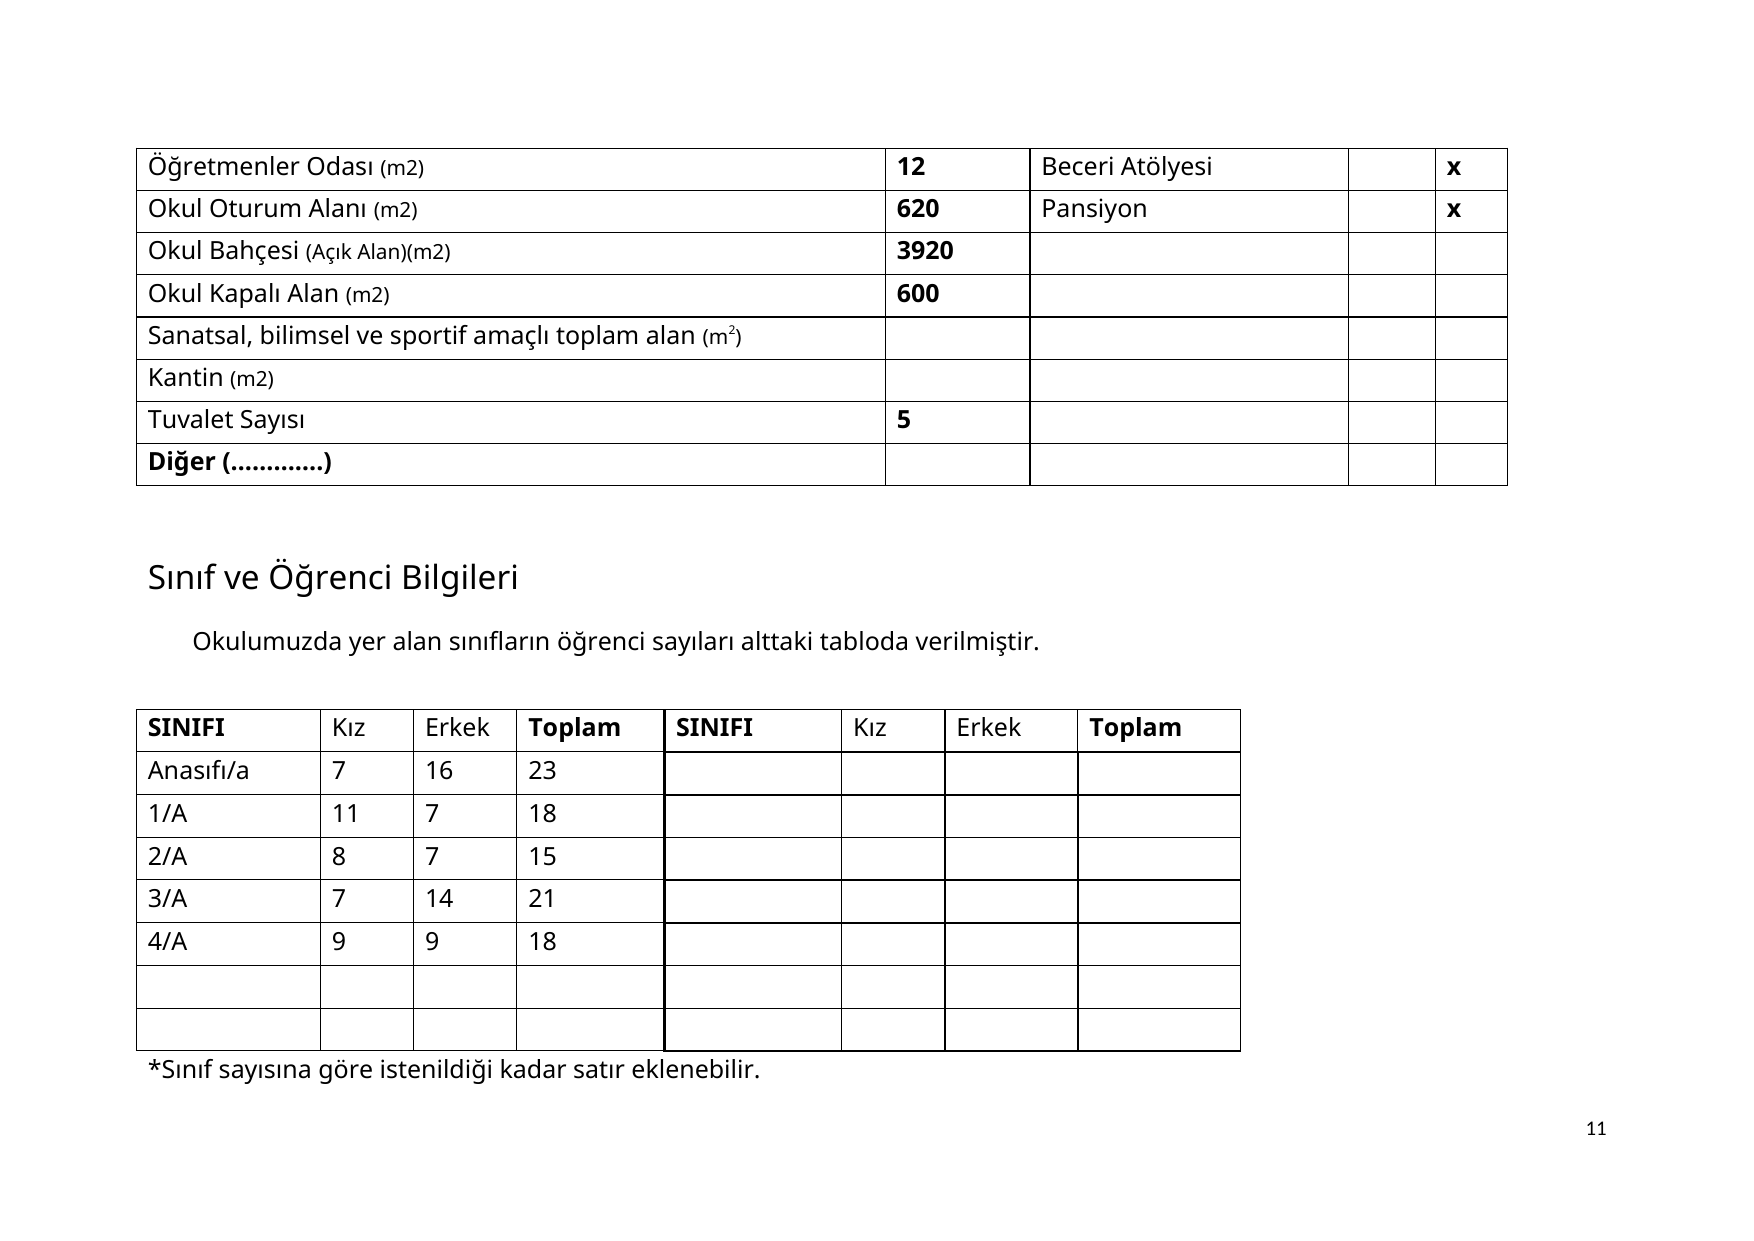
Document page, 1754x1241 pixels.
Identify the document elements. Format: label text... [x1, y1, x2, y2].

table_cell [886, 444, 1029, 485]
table_cell [842, 966, 944, 1007]
table_cell [886, 318, 1029, 358]
table_cell [137, 1009, 320, 1050]
table_header Kız [842, 710, 944, 751]
table_cell x [1436, 149, 1507, 190]
table_cell 3920 [886, 233, 1029, 274]
table_cell [1031, 402, 1348, 443]
table_cell [1436, 360, 1507, 401]
table_cell [946, 796, 1077, 837]
table_cell [1436, 275, 1507, 316]
table_cell [1079, 924, 1240, 965]
table_cell [666, 838, 841, 879]
table_cell [946, 1009, 1077, 1050]
table_cell 9 [321, 923, 413, 965]
table_cell [842, 924, 944, 965]
table_cell 4/A [137, 923, 320, 965]
table_cell [666, 881, 841, 922]
table_cell 15 [517, 838, 663, 879]
table_cell 16 [414, 752, 516, 794]
table_cell 11 [321, 795, 413, 837]
table_cell Tuvalet Sayısı [137, 402, 885, 443]
subtitle Sınıf ve Öğrenci Bilgileri [148, 554, 1606, 599]
table_cell x [1436, 191, 1507, 232]
table_cell 23 [517, 752, 663, 794]
table_cell [1436, 402, 1507, 443]
table_cell [1031, 275, 1348, 316]
table_cell [946, 881, 1077, 922]
table_cell [1349, 444, 1435, 485]
table_cell [1079, 838, 1240, 879]
table_cell [517, 966, 663, 1007]
table_cell 18 [517, 795, 663, 837]
table_cell [666, 924, 841, 965]
table_cell 1/A [137, 795, 320, 837]
table_cell [1349, 318, 1435, 358]
table_cell 14 [414, 880, 516, 922]
table_cell [1031, 360, 1348, 401]
table_cell [1349, 360, 1435, 401]
table_cell [1079, 753, 1240, 794]
table_cell Diğer (………….) [137, 444, 885, 485]
table_cell [842, 753, 944, 794]
table_header Toplam [517, 710, 663, 751]
table_cell [1079, 796, 1240, 837]
table_header Erkek [946, 710, 1077, 751]
table_cell Kantin (m2) [137, 360, 885, 401]
table_cell [842, 1009, 944, 1050]
table_header Erkek [414, 710, 516, 751]
table_cell [1079, 881, 1240, 922]
table_cell [946, 924, 1077, 965]
table_cell 12 [886, 149, 1029, 190]
table_cell [886, 360, 1029, 401]
table_cell [666, 796, 841, 837]
table_header SINIFI [666, 710, 841, 751]
table_cell Okul Kapalı Alan (m2) [137, 275, 885, 316]
table_cell 7 [321, 752, 413, 794]
table_cell 21 [517, 880, 663, 922]
table_cell [666, 966, 841, 1007]
table_cell [842, 838, 944, 879]
table_header Toplam [1078, 710, 1240, 751]
table_cell [1349, 233, 1435, 274]
table_cell 9 [414, 923, 516, 965]
table_cell 7 [414, 838, 516, 879]
table_cell [1436, 444, 1507, 485]
table_cell [1079, 966, 1240, 1007]
table_cell 2/A [137, 838, 320, 879]
table_cell [321, 1009, 413, 1050]
table_cell [1079, 1009, 1240, 1050]
table_cell [946, 838, 1077, 879]
table_cell [946, 966, 1077, 1007]
table_cell Okul Bahçesi (Açık Alan)(m2) [137, 233, 885, 274]
table_cell [1349, 149, 1435, 190]
table_cell 620 [886, 191, 1029, 232]
table_cell [1436, 233, 1507, 274]
table_cell 5 [886, 402, 1029, 443]
table_cell [842, 796, 944, 837]
table_cell [517, 1009, 663, 1050]
text *Sınıf sayısına göre istenildiği kadar satır eklenebilir. [148, 1052, 1606, 1086]
table_cell [666, 753, 841, 794]
table_cell [1349, 275, 1435, 316]
table_cell 8 [321, 838, 413, 879]
table_cell Pansiyon [1031, 191, 1348, 232]
table_cell 18 [517, 923, 663, 965]
table_cell [1436, 318, 1507, 358]
table_cell Öğretmenler Odası (m2) [137, 149, 885, 190]
table_cell Sanatsal, bilimsel ve sportif amaçlı toplam alan (m2) [137, 318, 885, 358]
table_cell [321, 966, 413, 1007]
table_header Kız [321, 710, 413, 751]
table_cell [1349, 402, 1435, 443]
text Okulumuzda yer alan sınıfların öğrenci sayıları alttaki tabloda verilmiştir. [148, 624, 1606, 658]
table_cell [1349, 191, 1435, 232]
table_header SINIFI [137, 710, 320, 751]
table_cell [842, 881, 944, 922]
table_cell [414, 966, 516, 1007]
table_cell 3/A [137, 880, 320, 922]
table_cell Beceri Atölyesi [1031, 149, 1348, 190]
table_cell [666, 1009, 841, 1050]
table_cell 600 [886, 275, 1029, 316]
table_cell [1031, 318, 1348, 358]
table_cell [1031, 444, 1348, 485]
table_cell [414, 1009, 516, 1050]
table_cell 7 [414, 795, 516, 837]
table_cell Okul Oturum Alanı (m2) [137, 191, 885, 232]
table_cell Anasıfı/a [137, 752, 320, 794]
table_cell [137, 966, 320, 1007]
table_cell 7 [321, 880, 413, 922]
table_cell [946, 753, 1077, 794]
table_cell [1031, 233, 1348, 274]
